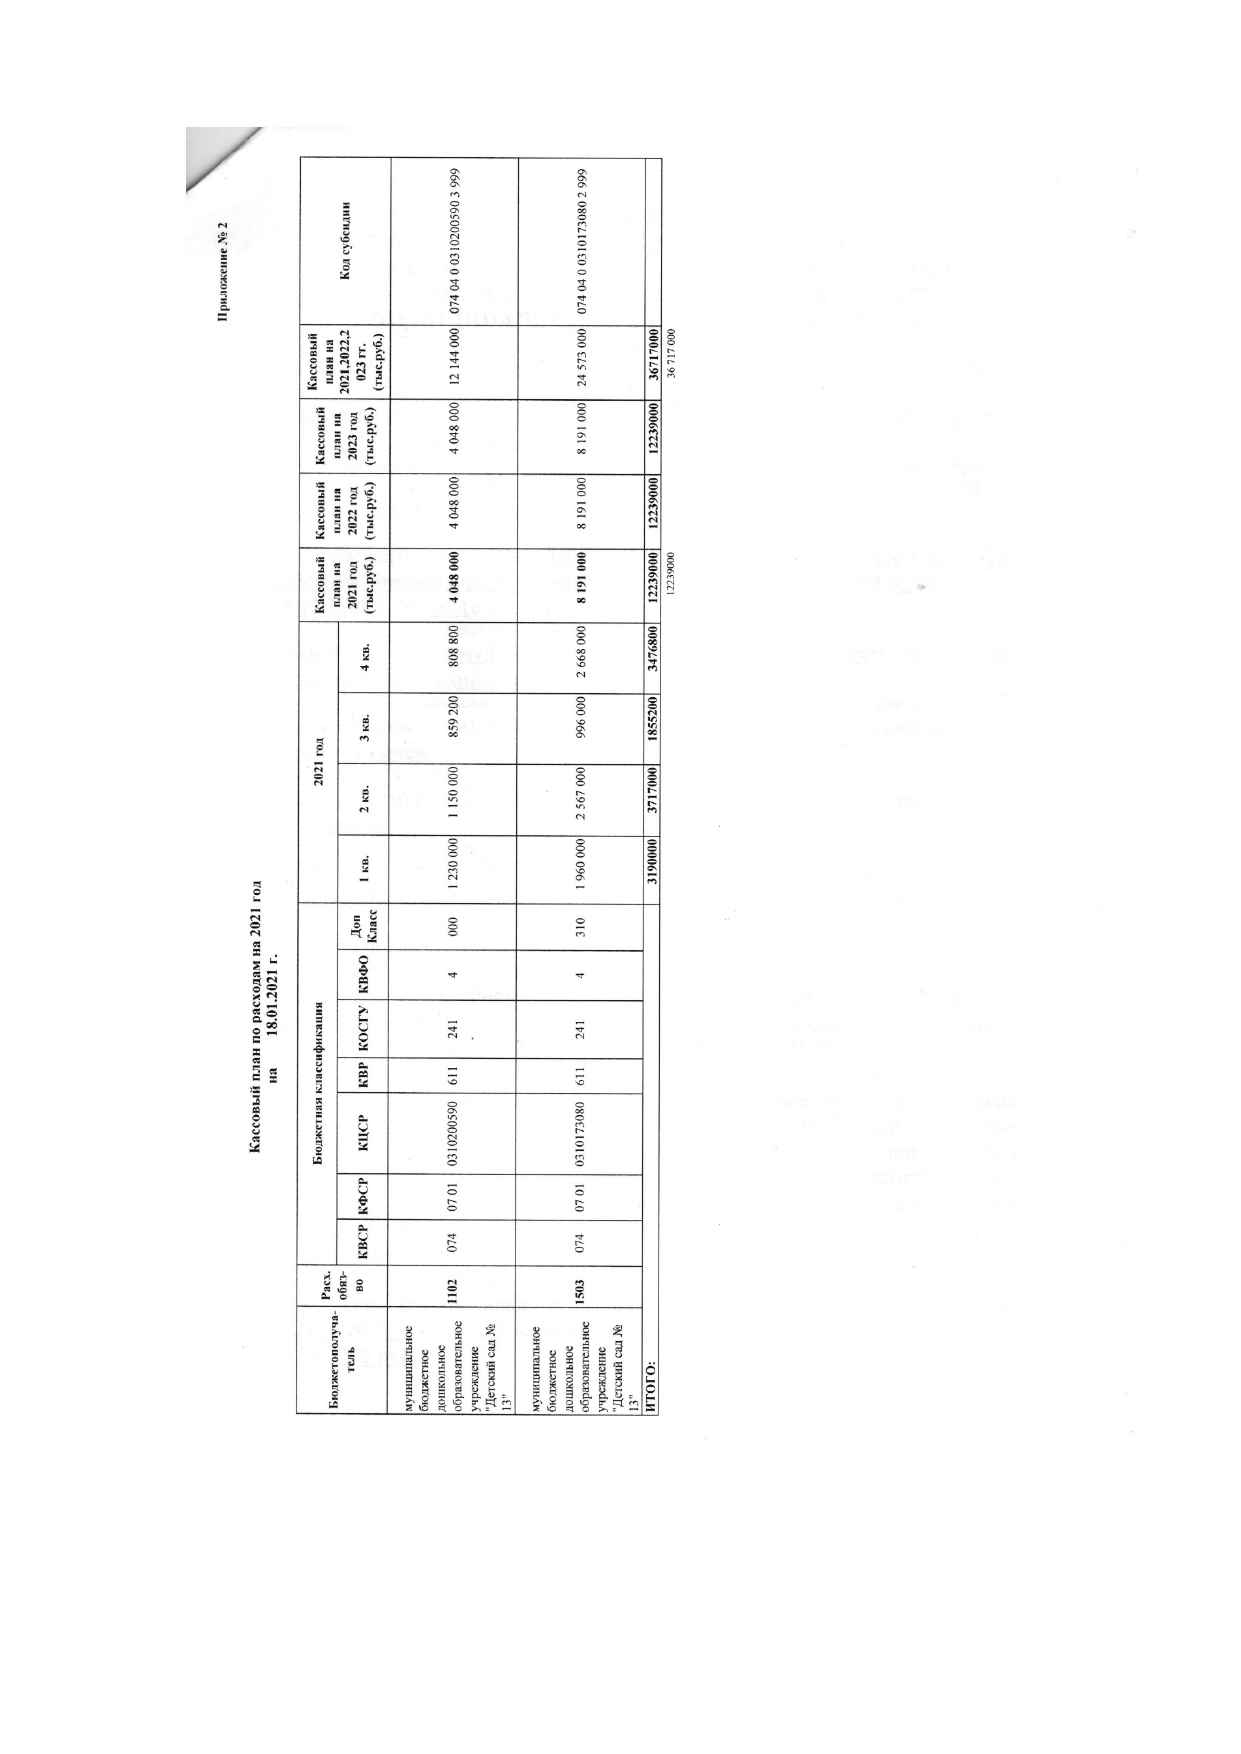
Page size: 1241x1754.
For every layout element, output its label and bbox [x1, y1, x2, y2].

picture [177, 118, 1151, 1458]
